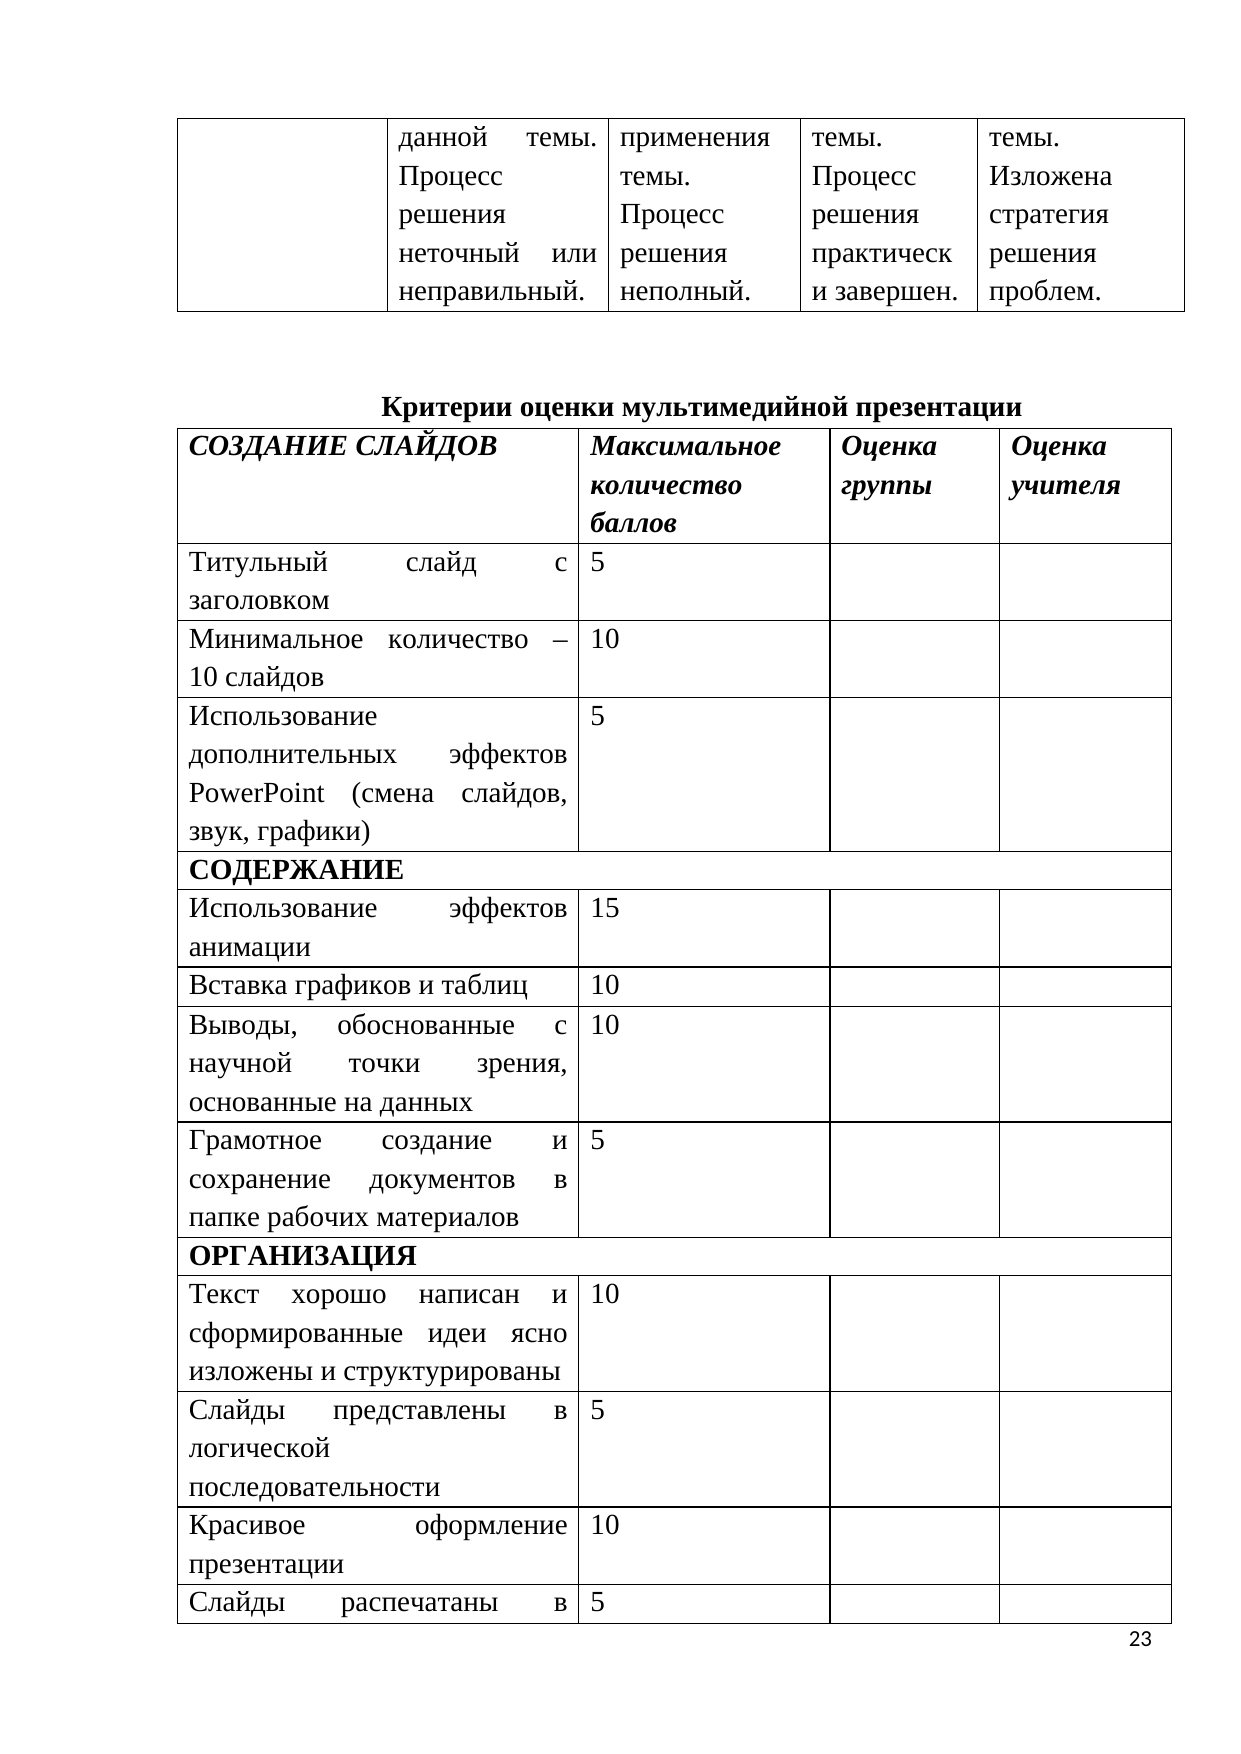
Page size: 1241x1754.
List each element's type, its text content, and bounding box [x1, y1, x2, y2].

table_cell 5 [579, 544, 829, 620]
table_cell 5 [579, 1585, 829, 1623]
table_cell [1000, 1123, 1171, 1237]
table_cell [831, 544, 999, 620]
table_cell Титульный слайд с заголовком [178, 544, 578, 620]
table_cell Выводы, обоснованные с научной точки зрения, основанные на данных [178, 1007, 578, 1121]
table_cell Грамотное создание и сохранение документов в папке рабочих материалов [178, 1123, 578, 1237]
table_cell 15 [579, 890, 829, 966]
table_cell 10 [579, 621, 829, 697]
table_cell [1000, 1276, 1171, 1391]
table_cell [831, 1585, 999, 1623]
table_cell [831, 1123, 999, 1237]
table_cell 5 [579, 1392, 829, 1506]
table_cell 10 [579, 1276, 829, 1391]
table_cell [1000, 1585, 1171, 1623]
table_header Оценка учителя [1000, 429, 1171, 543]
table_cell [178, 119, 387, 311]
table_cell [1000, 621, 1171, 697]
table_cell 10 [579, 1508, 829, 1583]
table_cell [831, 890, 999, 966]
table_cell [1000, 698, 1171, 851]
table_cell [1000, 890, 1171, 966]
table_header Максимальное количество баллов [579, 429, 829, 543]
table_cell СОДЕРЖАНИЕ [178, 852, 1171, 889]
table_cell [831, 1007, 999, 1121]
table_cell ОРГАНИЗАЦИЯ [178, 1238, 1171, 1275]
table_cell [831, 1276, 999, 1391]
table_cell Минимальное количество – 10 слайдов [178, 621, 578, 697]
table_cell [1000, 1508, 1171, 1583]
table_header Оценка группы [831, 429, 999, 543]
table_cell Слайды представлены в логической последовательности [178, 1392, 578, 1506]
text Критерии оценки мультимедийной презентации [252, 389, 1152, 422]
table_cell [831, 1392, 999, 1506]
table_cell Красивое оформление презентации [178, 1508, 578, 1583]
table_cell [831, 621, 999, 697]
table_cell [831, 1508, 999, 1583]
table_cell 10 [579, 968, 829, 1006]
table_cell [1000, 544, 1171, 620]
table_cell Использование дополнительных эффектов PowerPoint (смена слайдов, звук, графики) [178, 698, 578, 851]
table_cell [1000, 1007, 1171, 1121]
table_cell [388, 119, 608, 311]
table_cell Текст хорошо написан и сформированные идеи ясно изложены и структурированы [178, 1276, 578, 1391]
table_cell [1000, 1392, 1171, 1506]
table_cell 10 [579, 1007, 829, 1121]
table_header СОЗДАНИЕ СЛАЙДОВ [178, 429, 578, 543]
table_cell [1000, 968, 1171, 1006]
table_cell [609, 119, 800, 311]
table_cell [831, 968, 999, 1006]
table_cell 5 [579, 698, 829, 851]
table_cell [178, 1585, 578, 1623]
table_cell Вставка графиков и таблиц [178, 968, 578, 1006]
table_cell Использование эффектов анимации [178, 890, 578, 966]
table_cell 5 [579, 1123, 829, 1237]
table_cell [978, 119, 1184, 311]
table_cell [801, 119, 977, 311]
table_cell [831, 698, 999, 851]
